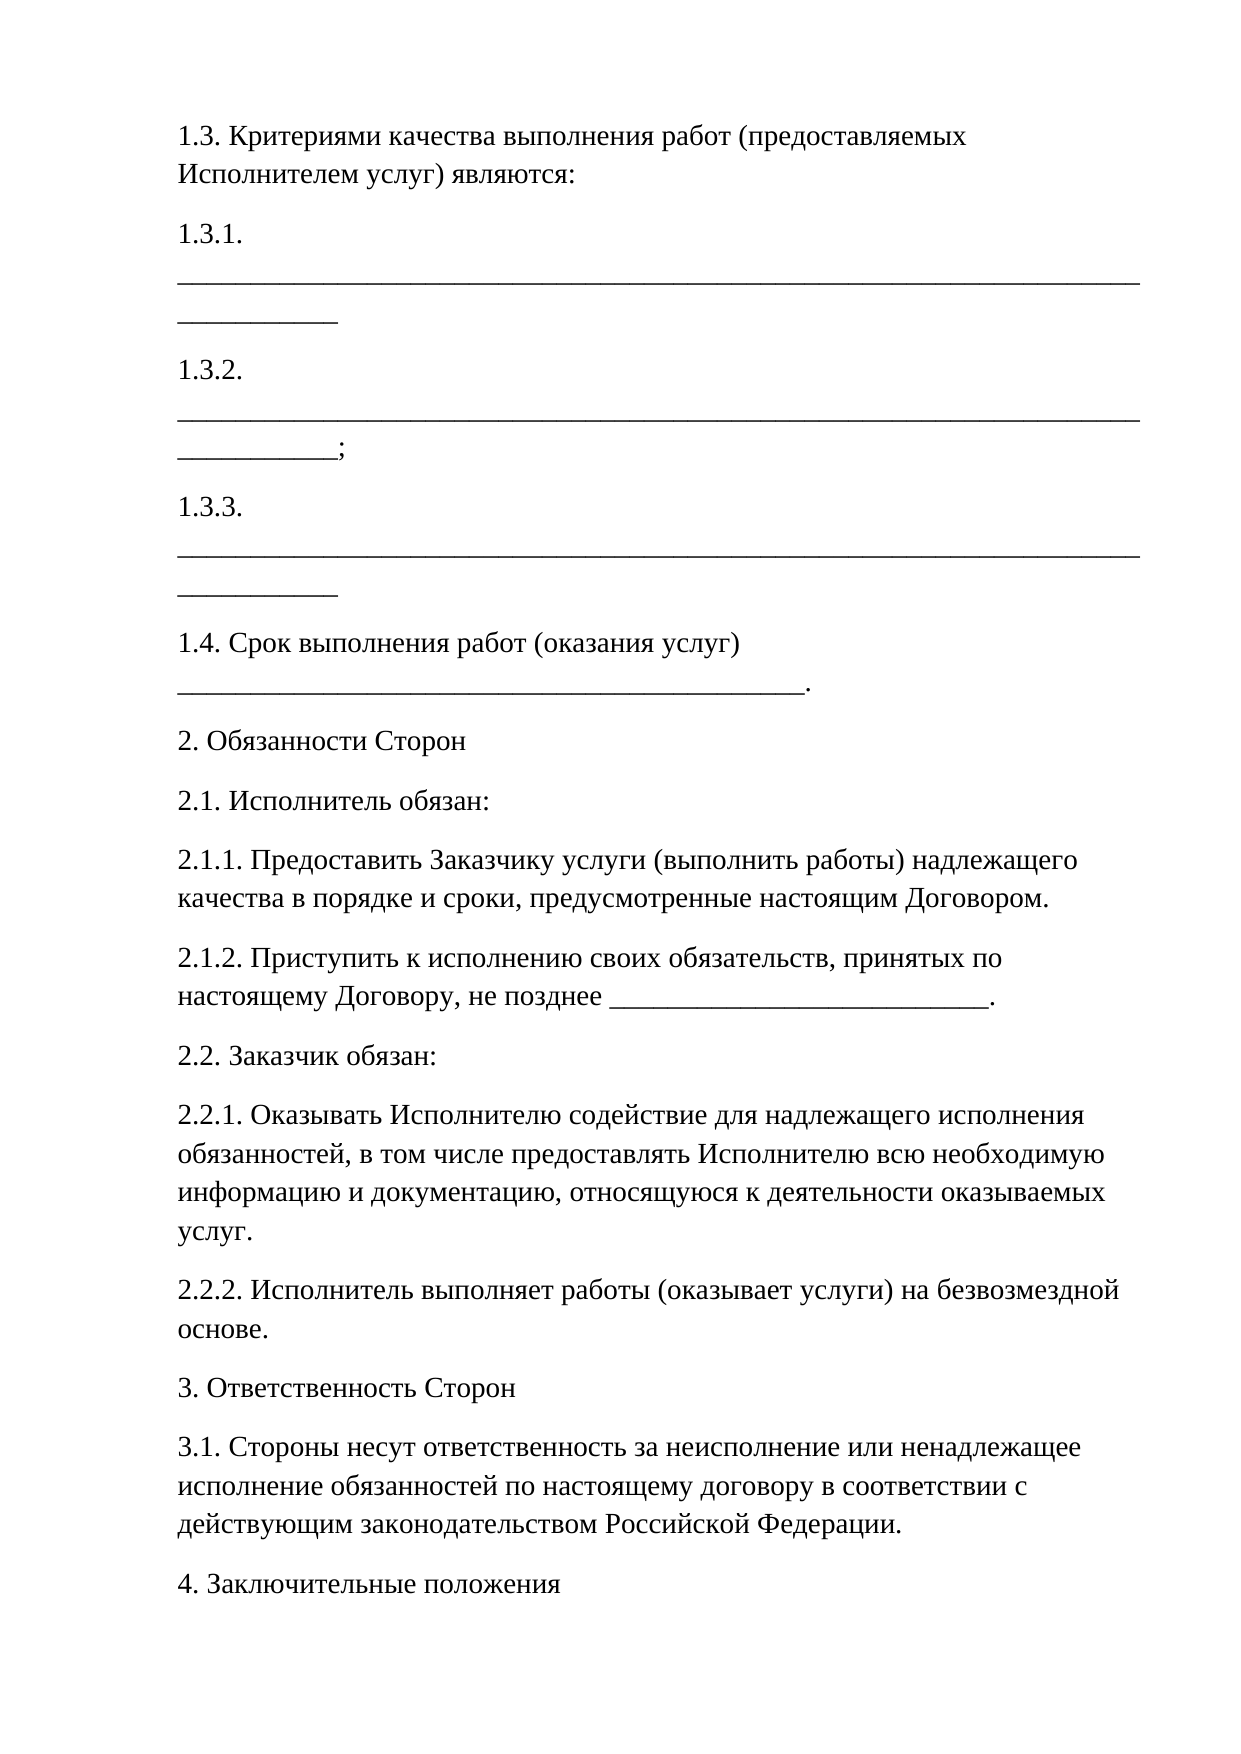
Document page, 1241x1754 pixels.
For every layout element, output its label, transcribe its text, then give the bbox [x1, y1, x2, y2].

text 2.2.2. Исполнитель выполняет работы (оказывает услуги) на безвозмездной основе. [177, 1272, 1152, 1344]
text 2.1.1. Предоставить Заказчику услуги (выполнить работы) надлежащего качества в порядке и сроки, предусмотренные настоящим Договором. [177, 842, 1152, 914]
text 2. Обязанности Сторон [177, 723, 1152, 757]
text 3.1. Стороны несут ответственность за неисполнение или ненадлежащее исполнение обязанностей по настоящему договору в соответствии с действующим законодательством Российской Федерации. [177, 1429, 1152, 1540]
text 4. Заключительные положения [177, 1566, 1152, 1599]
text 1.3.3. _____________________________________________________________________________ [177, 489, 1152, 599]
text 2.1.2. Приступить к исполнению своих обязательств, принятых по настоящему Договору, не позднее __________________________. [177, 940, 1152, 1012]
text 1.3.1. _____________________________________________________________________________ [177, 216, 1152, 327]
text 1.3. Критериями качества выполнения работ (предоставляемых Исполнителем услуг) являются: [177, 118, 1152, 190]
text 1.4. Срок выполнения работ (оказания услуг) ___________________________________________. [177, 625, 1152, 697]
text 1.3.2. _____________________________________________________________________________; [177, 352, 1152, 463]
text 2.2.1. Оказывать Исполнителю содействие для надлежащего исполнения обязанностей, в том числе предоставлять Исполнителю всю необходимую информацию и документацию, относящуюся к деятельности оказываемых услуг. [177, 1097, 1152, 1246]
text 3. Ответственность Сторон [177, 1370, 1152, 1404]
text 2.2. Заказчик обязан: [177, 1038, 1152, 1071]
text 2.1. Исполнитель обязан: [177, 783, 1152, 816]
